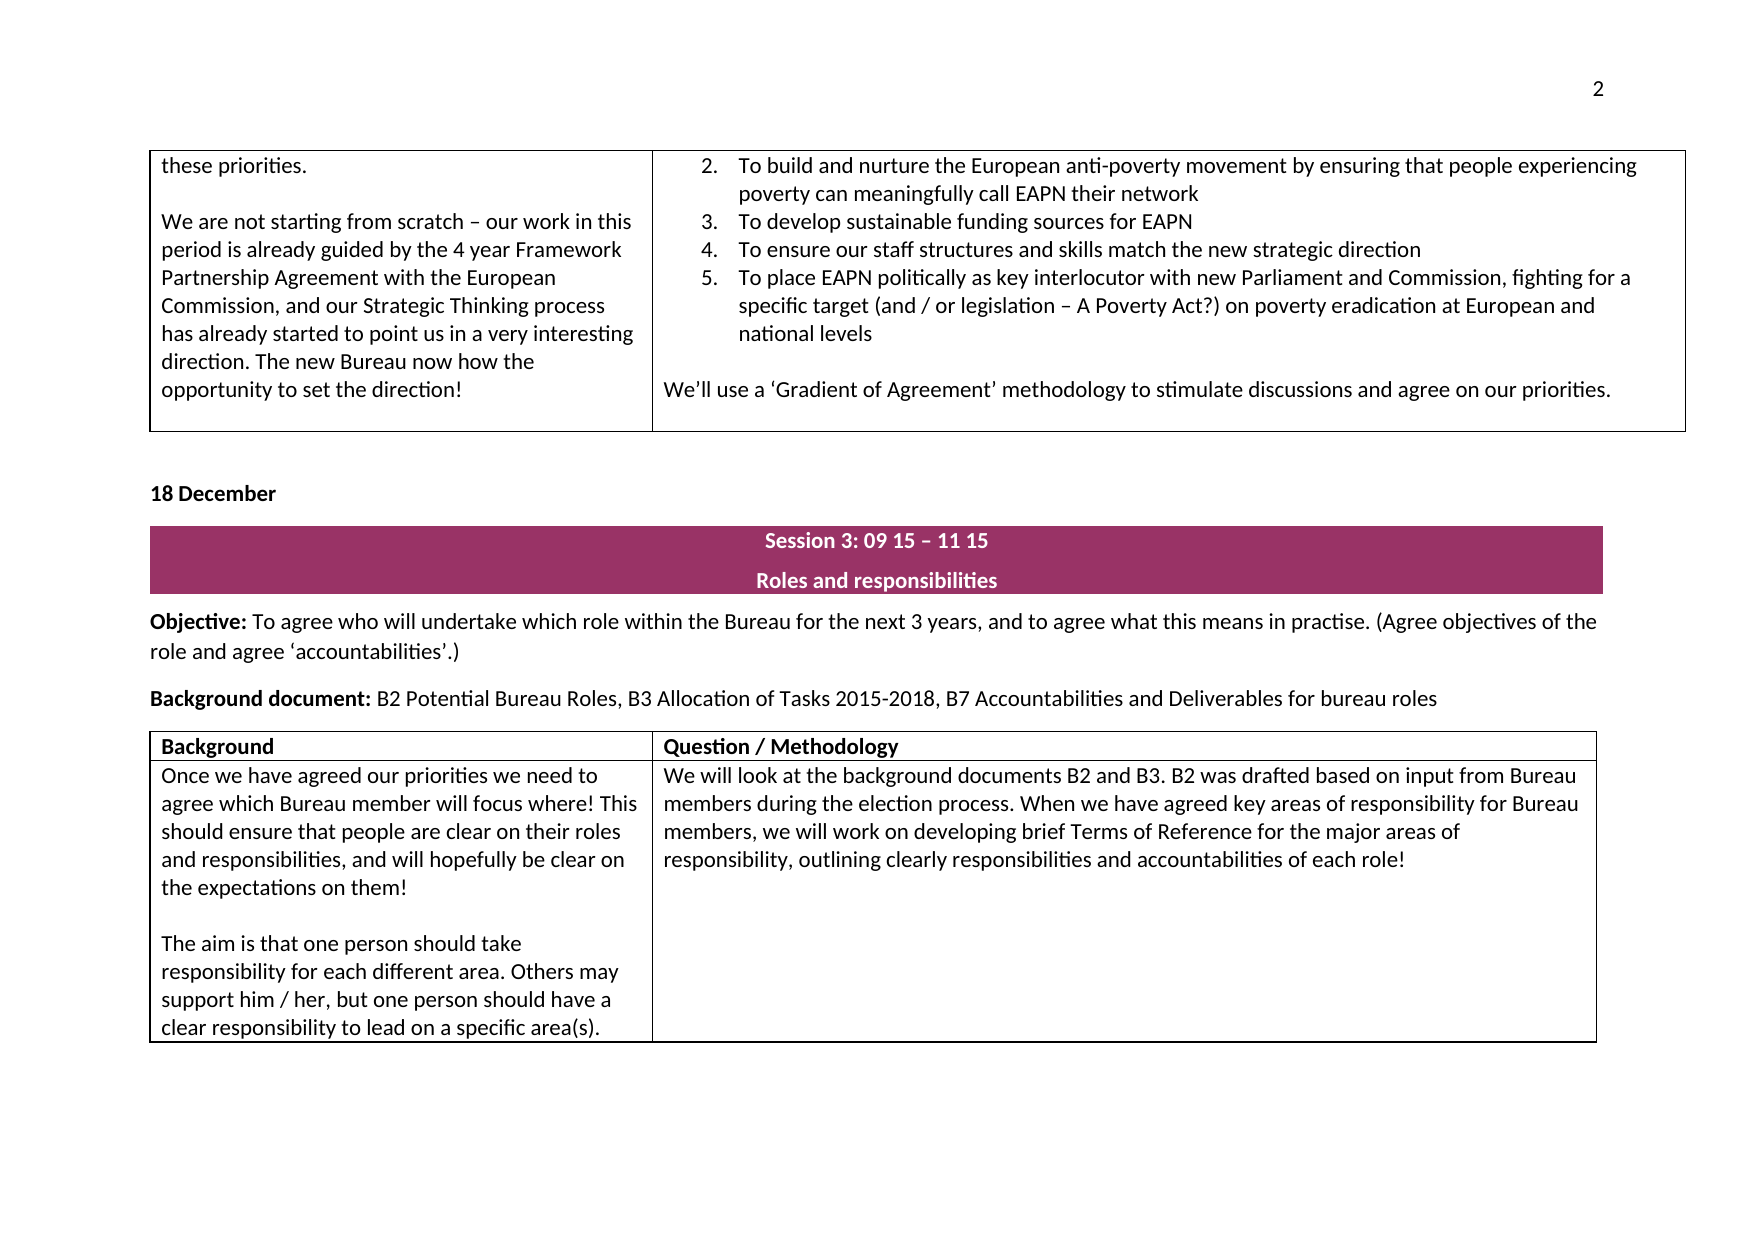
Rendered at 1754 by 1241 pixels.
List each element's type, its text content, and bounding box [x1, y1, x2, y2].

title Session 3: 09 15 – 11 15 [150, 526, 1603, 554]
table_cell We will look at the background documents B2 and B3. B2 was drafted based on input from Bureau members during the election process. When we have agreed key areas of responsibility for Bureau members, we will work on developing brief Terms of Reference for the major areas of responsibility, outlining clearly responsibilities and accountabilities of each role! [653, 761, 1596, 1041]
table_header Question / Methodology [653, 732, 1596, 760]
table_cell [653, 151, 1685, 431]
table_header Background [151, 732, 652, 760]
text Background document: B2 Potential Bureau Roles, B3 Allocation of Tasks 2015-2018, B7 Accountabilities and Deliverables for bureau roles [150, 684, 1604, 712]
table_cell Once we have agreed our priorities we need to agree which Bureau member will focus where! This should ensure that people are clear on their roles and responsibilities, and will hopefully be clear on the expectations on them! The aim is that one person should take responsibility for each different area. Others may support him / her, but one person should have a clear responsibility to lead on a specific area(s). [151, 761, 652, 1041]
title Roles and responsibilities [150, 567, 1603, 594]
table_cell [151, 151, 652, 431]
text Objective: To agree who will undertake which role within the Bureau for the next 3 years, and to agree what this means in practise. (Agree objectives of the role and agree ‘accountabilities’.) [150, 607, 1604, 665]
text 18 December [150, 479, 1604, 507]
